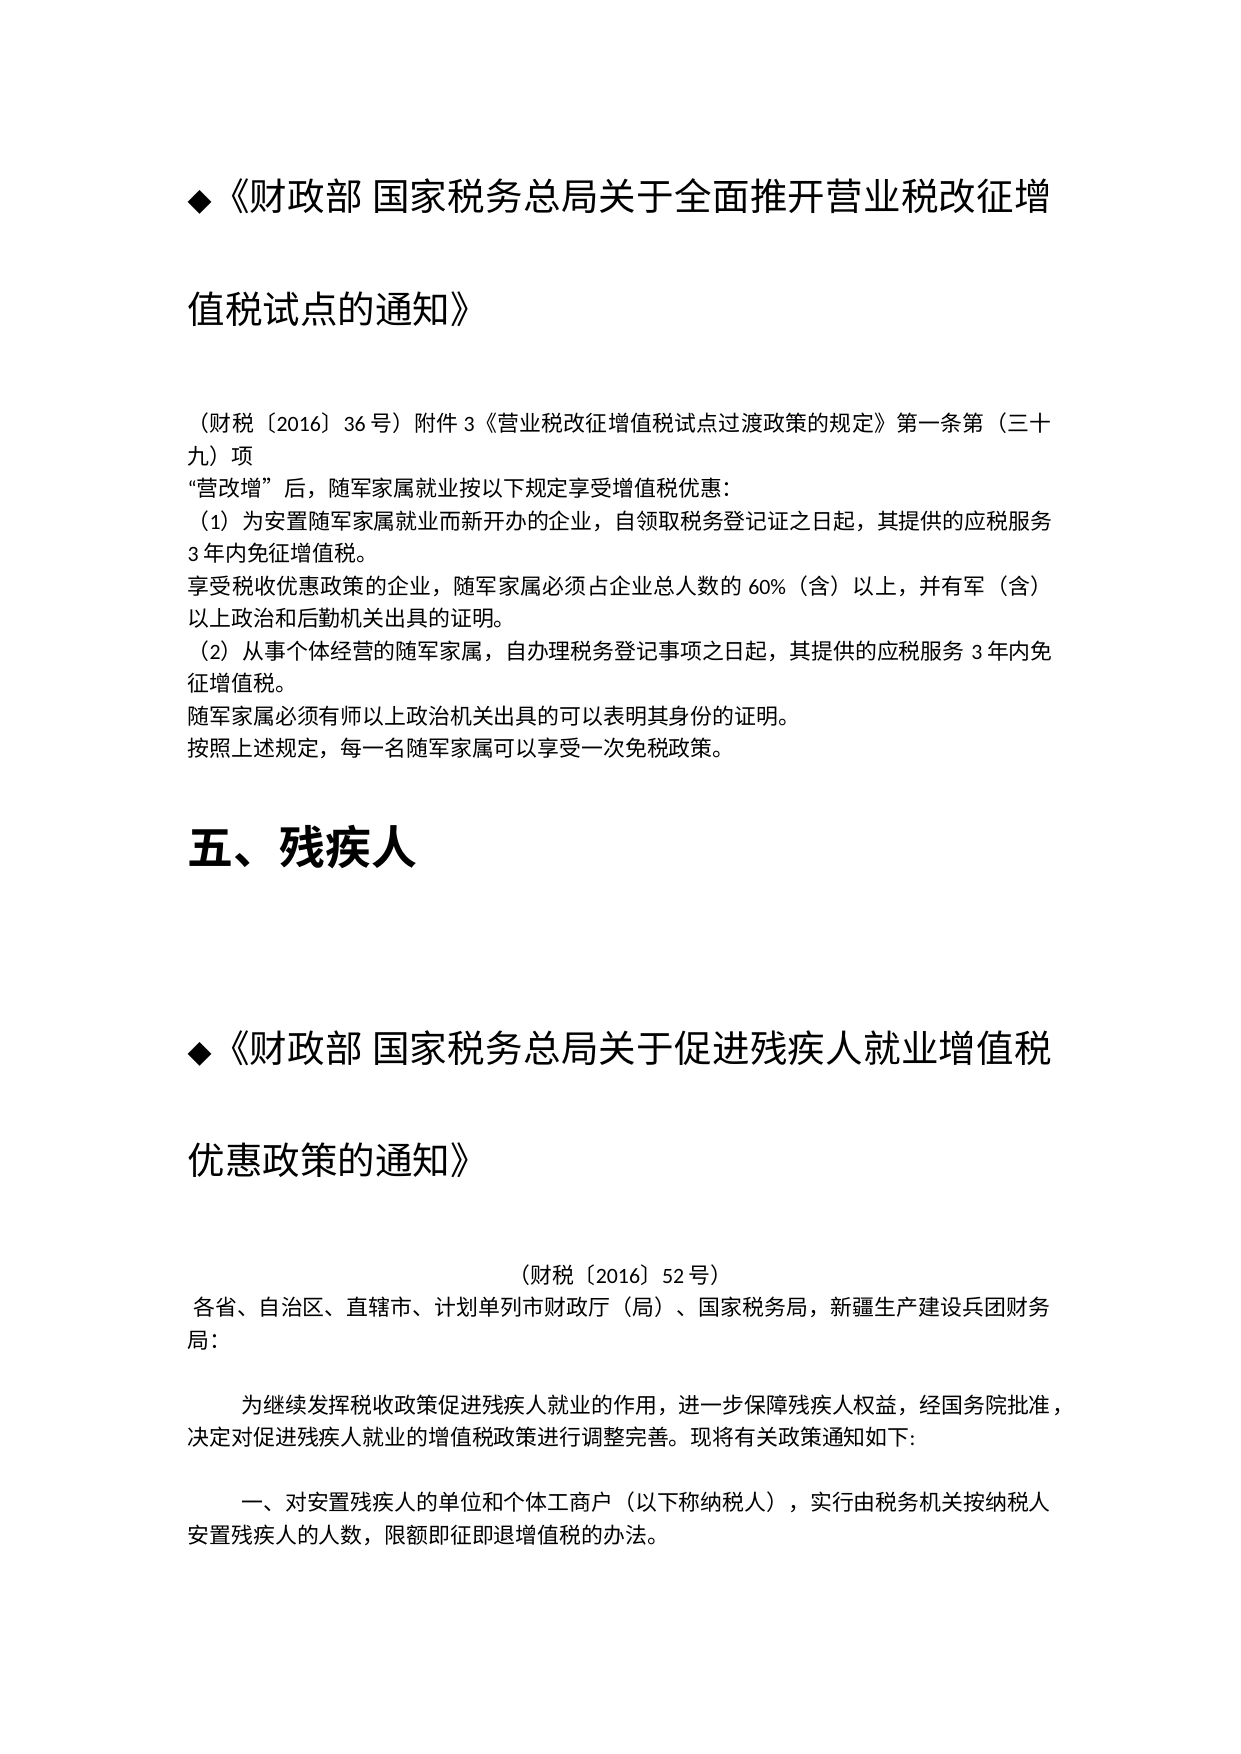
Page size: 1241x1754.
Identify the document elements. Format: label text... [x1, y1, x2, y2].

text 享受税收优惠政策的企业，随军家属必须占企业总人数的60%（含）以上，并有军（含）以上政治和后勤机关出具的证明。 [187, 568, 1053, 633]
subtitle ◆《财政部 国家税务总局关于全面推开营业税改征增值税试点的通知》 [187, 162, 1053, 339]
text （财税〔2016〕52号） [187, 1257, 1053, 1290]
subtitle 五、残疾人 [187, 796, 1053, 893]
text 各省、自治区、直辖市、计划单列市财政厅（局）、国家税务局，新疆生产建设兵团财务局： [187, 1290, 1053, 1355]
text 随军家属必须有师以上政治机关出具的可以表明其身份的证明。 [187, 698, 1053, 731]
subtitle ◆《财政部 国家税务总局关于促进残疾人就业增值税优惠政策的通知》 [187, 1013, 1053, 1191]
text 按照上述规定，每一名随军家属可以享受一次免税政策。 [187, 731, 1053, 763]
text 一、对安置残疾人的单位和个体工商户（以下称纳税人），实行由税务机关按纳税人安置残疾人的人数，限额即征即退增值税的办法。 [187, 1485, 1053, 1550]
text “营改增”后，随军家属就业按以下规定享受增值税优惠： [187, 471, 1053, 503]
text （2）从事个体经营的随军家属，自办理税务登记事项之日起，其提供的应税服务3年内免征增值税。 [187, 633, 1053, 698]
text 为继续发挥税收政策促进残疾人就业的作用，进一步保障残疾人权益，经国务院批准，决定对促进残疾人就业的增值税政策进行调整完善。现将有关政策通知如下: [187, 1387, 1053, 1452]
text （1）为安置随军家属就业而新开办的企业，自领取税务登记证之日起，其提供的应税服务3年内免征增值税。 [187, 503, 1053, 568]
text （财税〔2016〕36号）附件3《营业税改征增值税试点过渡政策的规定》第一条第（三十九）项 [187, 406, 1053, 471]
